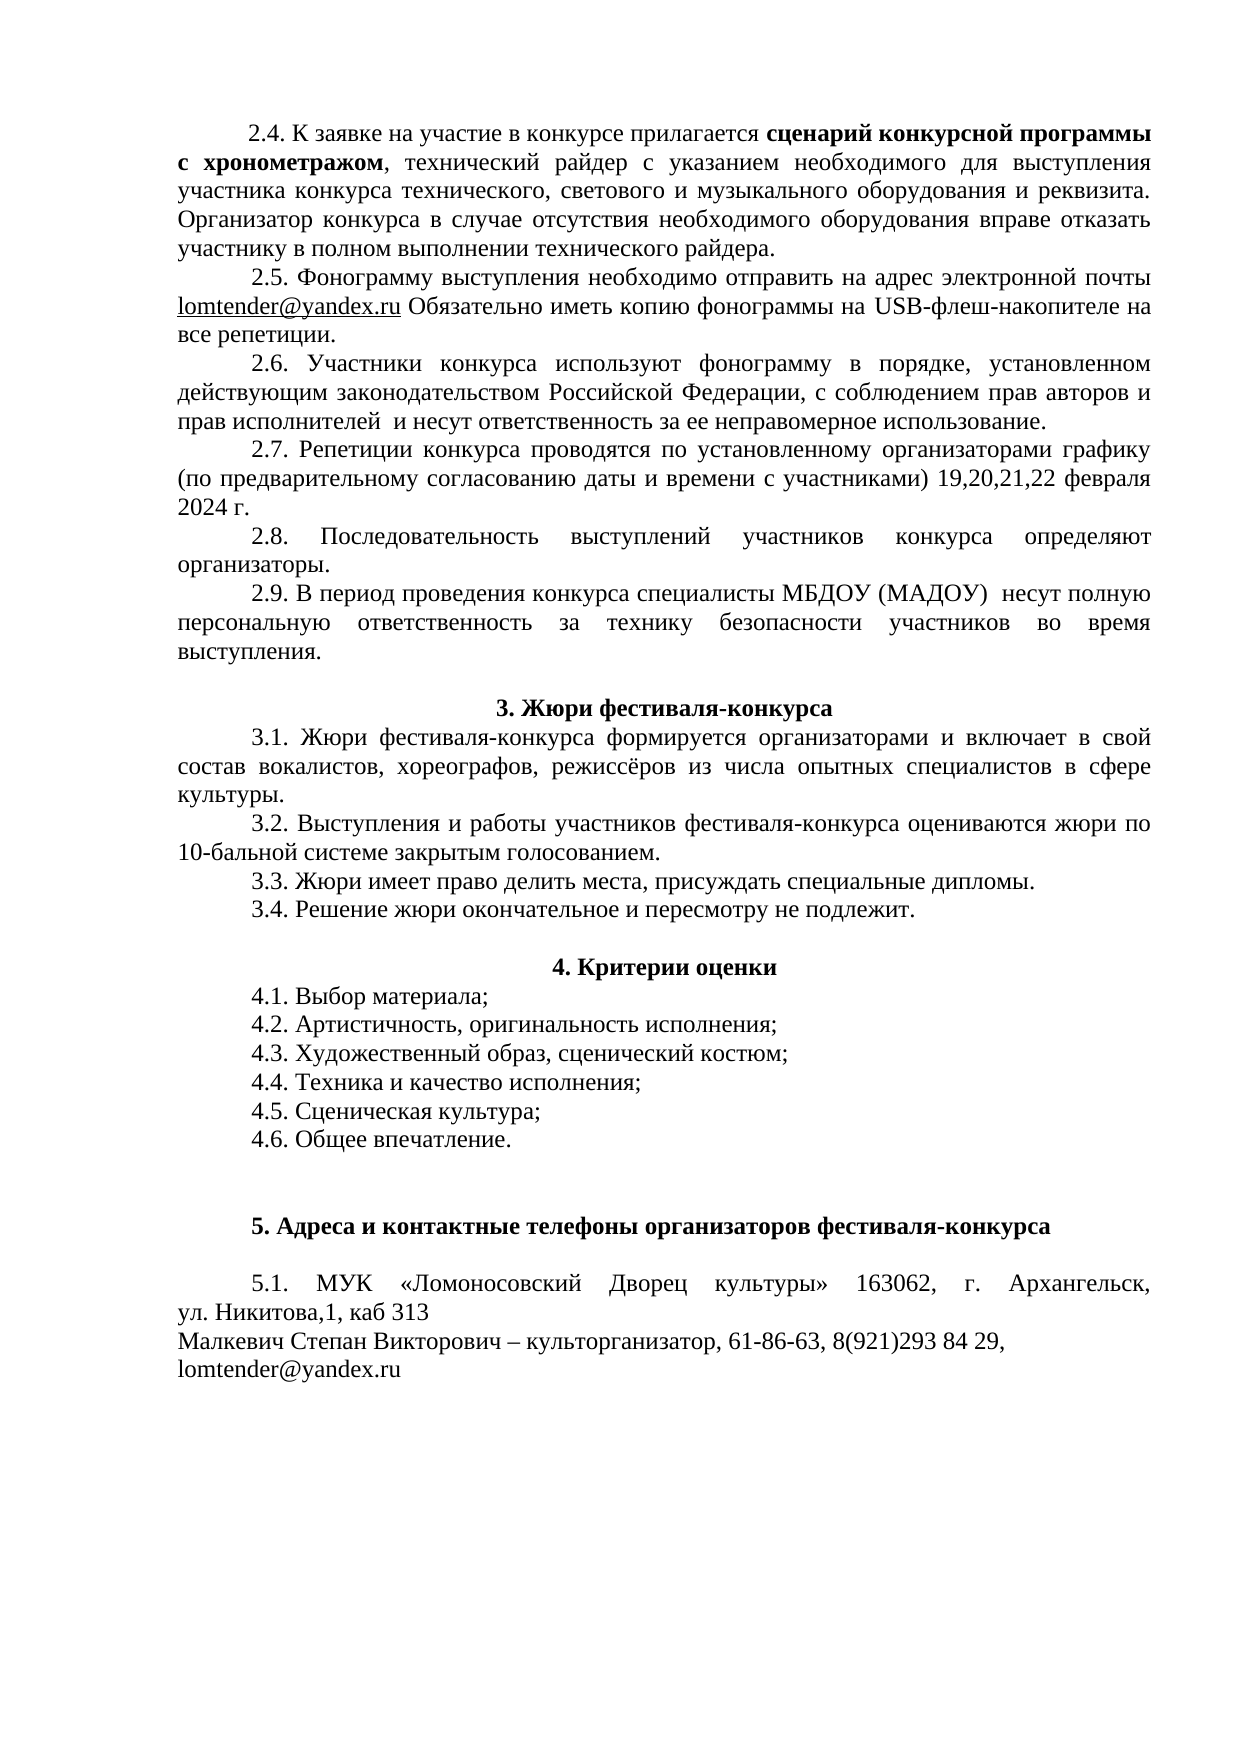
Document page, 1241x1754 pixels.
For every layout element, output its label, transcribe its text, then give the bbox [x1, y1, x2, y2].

text Малкевич Степан Викторович – культорганизатор, 61-86-63, 8(921)293 84 29, lomtender@yandex.ru [177, 1326, 1152, 1383]
text 4.3. Художественный образ, сценический костюм; [177, 1038, 1152, 1067]
text 3.2. Выступления и работы участников фестиваля-конкурса оцениваются жюри по 10-бальной системе закрытым голосованием. [177, 808, 1152, 866]
text 4.6. Общее впечатление. [177, 1124, 1152, 1153]
text 4. Критерии оценки [177, 952, 1152, 981]
text 2.6. Участники конкурса используют фонограмму в порядке, установленном действующим законодательством Российской Федерации, с соблюдением прав авторов и прав исполнителей и несут ответственность за ее неправомерное использование. [177, 348, 1152, 434]
text 4.1. Выбор материала; [177, 981, 1152, 1009]
text 5.1. МУК «Ломоносовский Дворец культуры» 163062, г. Архангельск, ул. Никитова,1, каб 313 [177, 1268, 1152, 1326]
text 4.5. Сценическая культура; [177, 1096, 1152, 1124]
text 3. Жюри фестиваля-конкурса [177, 693, 1152, 722]
text 3.4. Решение жюри окончательное и пересмотру не подлежит. [177, 894, 1152, 923]
text 2.4. К заявке на участие в конкурсе прилагается сценарий конкурсной программы с хронометражом, технический райдер с указанием необходимого для выступления участника конкурса технического, светового и музыкального оборудования и реквизита. Организатор конкурса в случае отсутствия необходимого оборудования вправе отказать участнику в полном выполнении технического райдера. [177, 118, 1152, 262]
text 5. Адреса и контактные телефоны организаторов фестиваля-конкурса [177, 1211, 1152, 1239]
text 2.9. В период проведения конкурса специалисты МБДОУ (МАДОУ) несут полную персональную ответственность за технику безопасности участников во время выступления. [177, 578, 1152, 664]
text 2.5. Фонограмму выступления необходимо отправить на адрес электронной почты lomtender@yandex.ru Обязательно иметь копию фонограммы на USB-флеш-накопителе на все репетиции. [177, 262, 1152, 348]
text 2.7. Репетиции конкурса проводятся по установленному организаторами графику (по предварительному согласованию даты и времени с участниками) 19,20,21,22 февраля 2024 г. [177, 434, 1152, 521]
text 4.4. Техника и качество исполнения; [177, 1067, 1152, 1096]
text 3.3. Жюри имеет право делить места, присуждать специальные дипломы. [177, 866, 1152, 894]
text 4.2. Артистичность, оригинальность исполнения; [177, 1009, 1152, 1038]
text 3.1. Жюри фестиваля-конкурса формируется организаторами и включает в свой состав вокалистов, хореографов, режиссёров из числа опытных специалистов в сфере культуры. [177, 722, 1152, 808]
text 2.8. Последовательность выступлений участников конкурса определяют организаторы. [177, 521, 1152, 578]
